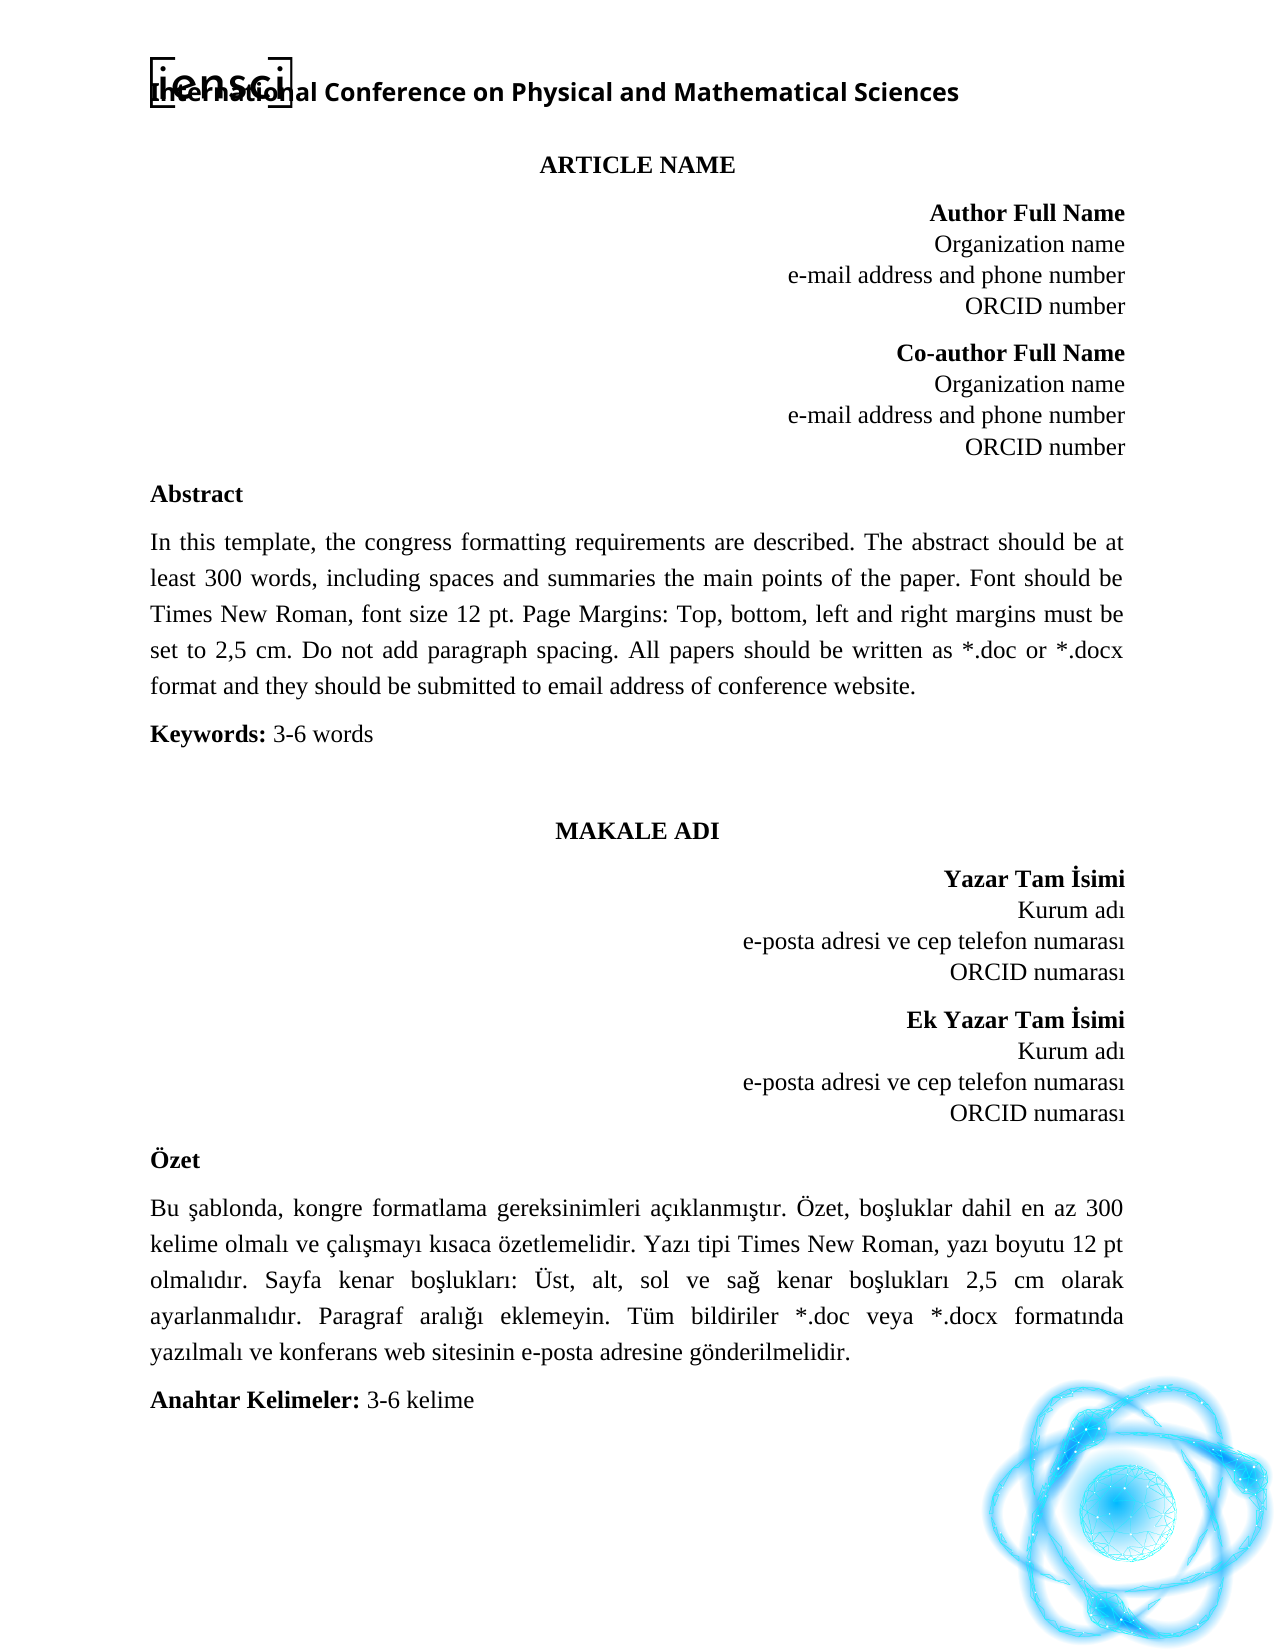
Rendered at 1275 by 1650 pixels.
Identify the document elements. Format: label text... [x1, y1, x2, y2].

picture [150, 57, 293, 108]
text Ek Yazar Tam İsimi [150, 1005, 1125, 1033]
text e-mail address and phone number [150, 260, 1125, 288]
text ORCID numarası [150, 957, 1125, 986]
text ARTICLE NAME [150, 150, 1125, 179]
text e-mail address and phone number [150, 401, 1125, 429]
text e-posta adresi ve cep telefon numarası [150, 1067, 1125, 1096]
text Kurum adı [150, 895, 1125, 924]
text Organization name [150, 229, 1125, 257]
text ORCID numarası [150, 1098, 1125, 1127]
text Özet [150, 1146, 1125, 1174]
text Kurum adı [150, 1036, 1125, 1064]
text Bu şablonda, kongre formatlama gereksinimleri açıklanmıştır. Özet, boşluklar dahil en az 300 kelime olmalı ve çalışmayı kısaca özetlemelidir. Yazı tipi Times New Roman, yazı boyutu 12 pt olmalıdır. Sayfa kenar boşlukları: Üst, alt, sol ve sağ kenar boşlukları 2,5 cm olarak ayarlanmalıdır. Paragraf aralığı eklemeyin. Tüm bildiriler *.doc veya *.docx formatında yazılmalı ve konferans web sitesinin e-posta adresine gönderilmelidir. [150, 1193, 1125, 1366]
text Anahtar Kelimeler: 3-6 kelime [150, 1385, 1125, 1414]
text Organization name [150, 369, 1125, 398]
text In this template, the congress formatting requirements are described. The abstract should be at least 300 words, including spaces and summaries the main points of the paper. Font should be Times New Roman, font size 12 pt. Page Margins: Top, bottom, left and right margins must be set to 2,5 cm. Do not add paragraph spacing. All papers should be written as *.doc or *.docx format and they should be submitted to email address of conference website. [150, 527, 1125, 699]
text ORCID number [150, 432, 1125, 460]
text Yazar Tam İsimi [150, 864, 1125, 893]
text MAKALE ADI [150, 816, 1125, 845]
text Author Full Name [150, 198, 1125, 226]
text Co-author Full Name [150, 338, 1125, 367]
text Abstract [150, 479, 1125, 508]
picture [980, 1375, 1275, 1650]
text e-posta adresi ve cep telefon numarası [150, 926, 1125, 955]
text Keywords: 3-6 words [150, 719, 1125, 748]
text ORCID number [150, 291, 1125, 319]
